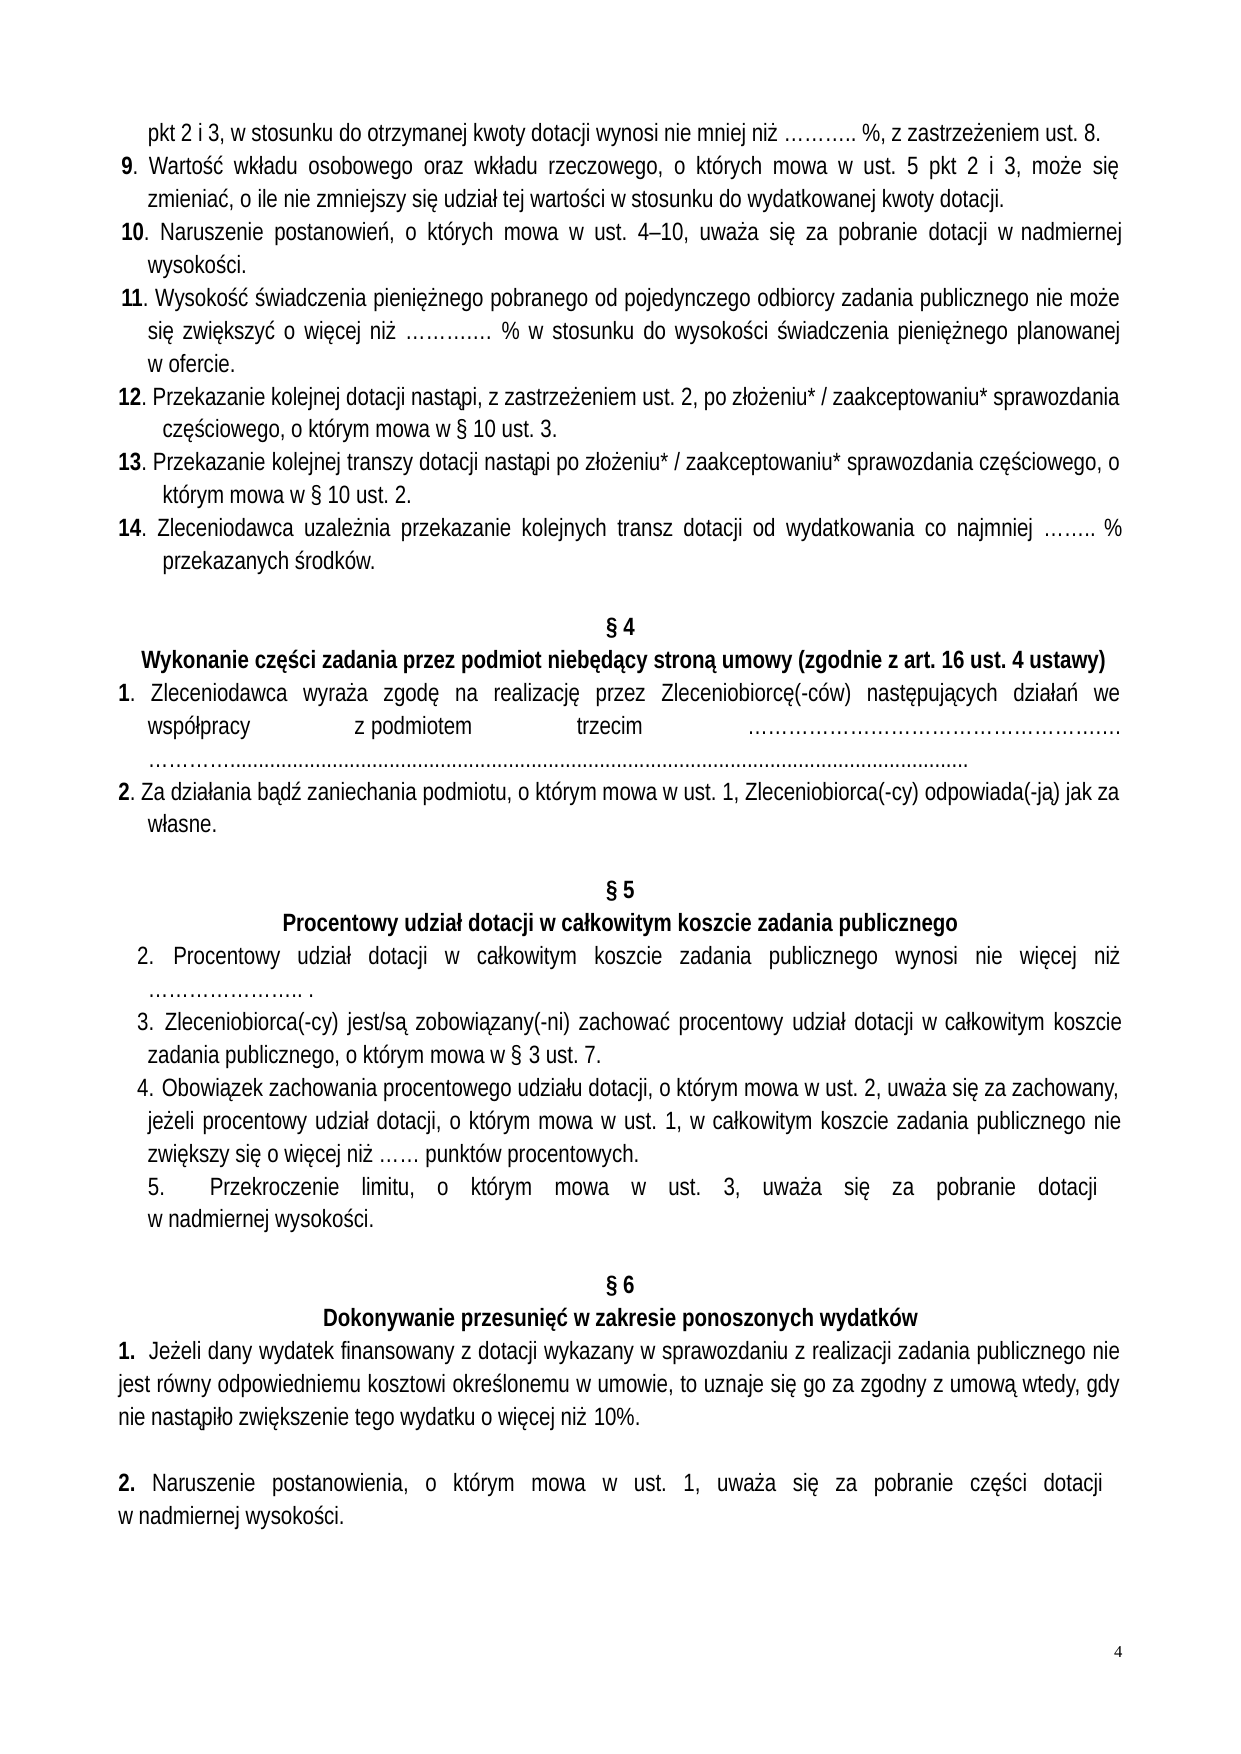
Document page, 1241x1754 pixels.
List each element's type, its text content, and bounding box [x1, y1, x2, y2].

text Dokonywanie przesunięć w zakresie ponoszonych wydatków [118, 1303, 1122, 1332]
text 2. Naruszenie postanowienia, o którym mowa w ust. 1, uważa się za pobranie części dotacji w nadmiernej wysokości. [118, 1468, 1122, 1529]
text 5. Przekroczenie limitu, o którym mowa w ust. 3, uważa się za pobranie dotacji w nadmiernej wysokości. [148, 1171, 1122, 1233]
text § 5 [118, 875, 1122, 904]
text § 6 [118, 1270, 1122, 1299]
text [121, 118, 1122, 147]
list Obowiązek zachowania procentowego udziału dotacji, o którym mowa w ust. 2, uważa się za zachowany, jeżeli procentowy udział dotacji, o którym mowa w ust. 1, w całkowitym koszcie zadania publicznego nie zwiększy się o więcej niż …… punktów procentowych. [137, 1073, 1122, 1167]
text 13. Przekazanie kolejnej transzy dotacji nastąpi po złożeniu* / zaakceptowaniu* sprawozdania częściowego, o którym mowa w § 10 ust. 2. [118, 447, 1122, 509]
text 1. Zleceniodawca wyraża zgodę na realizację przez Zleceniobiorcę(-ców) następujących działań we współpracy z podmiotem trzecim …………………………………………….… ………….................................................................................................................................. [118, 678, 1122, 772]
text 14. Zleceniodawca uzależnia przekazanie kolejnych transz dotacji od wydatkowania co najmniej …….. % przekazanych środków. [118, 513, 1122, 575]
text 9. Wartość wkładu osobowego oraz wkładu rzeczowego, o których mowa w ust. 5 pkt 2 i 3, może się zmieniać, o ile nie zmniejszy się udział tej wartości w stosunku do wydatkowanej kwoty dotacji. [121, 151, 1122, 213]
text Procentowy udział dotacji w całkowitym koszcie zadania publicznego [118, 908, 1122, 937]
text 12. Przekazanie kolejnej dotacji nastąpi, z zastrzeżeniem ust. 2, po złożeniu* / zaakceptowaniu* sprawozdania częściowego, o którym mowa w § 10 ust. 3. [118, 381, 1122, 443]
text 2. Za działania bądź zaniechania podmiotu, o którym mowa w ust. 1, Zleceniobiorca(-cy) odpowiada(-ją) jak za własne. [118, 776, 1122, 838]
list Wykonanie części zadania przez podmiot niebędący stroną umowy (zgodnie z art. 16 ust. 4 ustawy) [124, 645, 1122, 673]
list Procentowy udział dotacji w całkowitym koszcie zadania publicznego wynosi nie więcej niż ………………….. . [137, 941, 1122, 1003]
text 1. Jeżeli dany wydatek finansowany z dotacji wykazany w sprawozdaniu z realizacji zadania publicznego nie jest równy odpowiedniemu kosztowi określonemu w umowie, to uznaje się go za zgodny z umową wtedy, gdy nie nastąpiło zwiększenie tego wydatku o więcej niż 10%. [118, 1336, 1122, 1431]
text § 4 [118, 612, 1122, 641]
text 10. Naruszenie postanowień, o których mowa w ust. 4–10, uważa się za pobranie dotacji w nadmiernej wysokości. [121, 217, 1122, 278]
text 11. Wysokość świadczenia pieniężnego pobranego od pojedynczego odbiorcy zadania publicznego nie może się zwiększyć o więcej niż ……….… % w stosunku do wysokości świadczenia pieniężnego planowanej w ofercie. [121, 283, 1122, 377]
list Zleceniobiorca(-cy) jest/są zobowiązany(-ni) zachować procentowy udział dotacji w całkowitym koszcie zadania publicznego, o którym mowa w § 3 ust. 7. [137, 1007, 1122, 1068]
